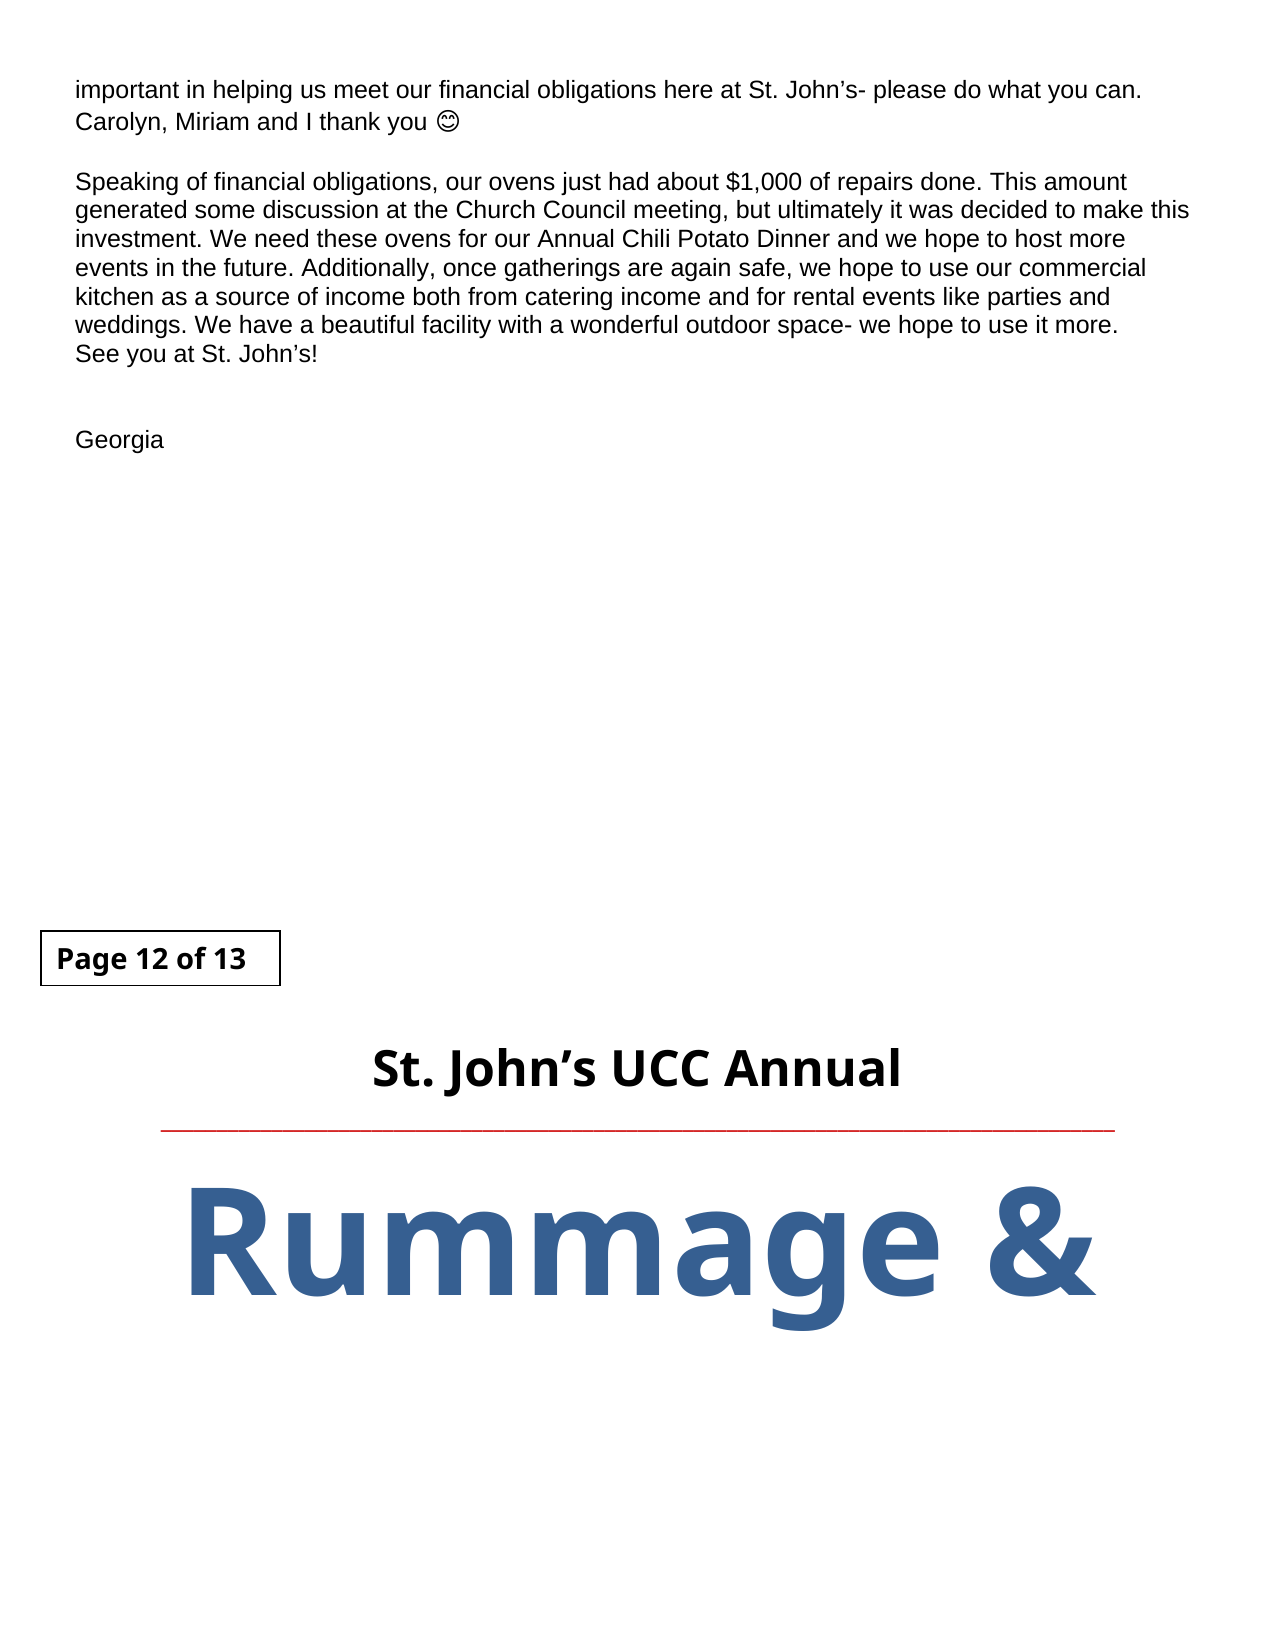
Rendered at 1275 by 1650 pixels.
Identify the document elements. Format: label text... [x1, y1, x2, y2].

text Georgia [75, 425, 1200, 454]
text See you at St. John’s! [75, 339, 1200, 368]
text Speaking of financial obligations, our ovens just had about $1,000 of repairs done. This amount generated some discussion at the Church Council meeting, but ultimately it was decided to make this investment. We need these ovens for our Annual Chili Potato Dinner and we hope to host more events in the future. Additionally, once gatherings are again safe, we hope to use our commercial kitchen as a source of income both from catering income and for rental events like parties and weddings. We have a beautiful facility with a wonderful outdoor space- we hope to use it more. [75, 167, 1200, 339]
text St. John’s UCC Annual [75, 1033, 1200, 1101]
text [75, 75, 1200, 138]
text ______________________________________________________________________________________ Rummage & [75, 1101, 1200, 1339]
